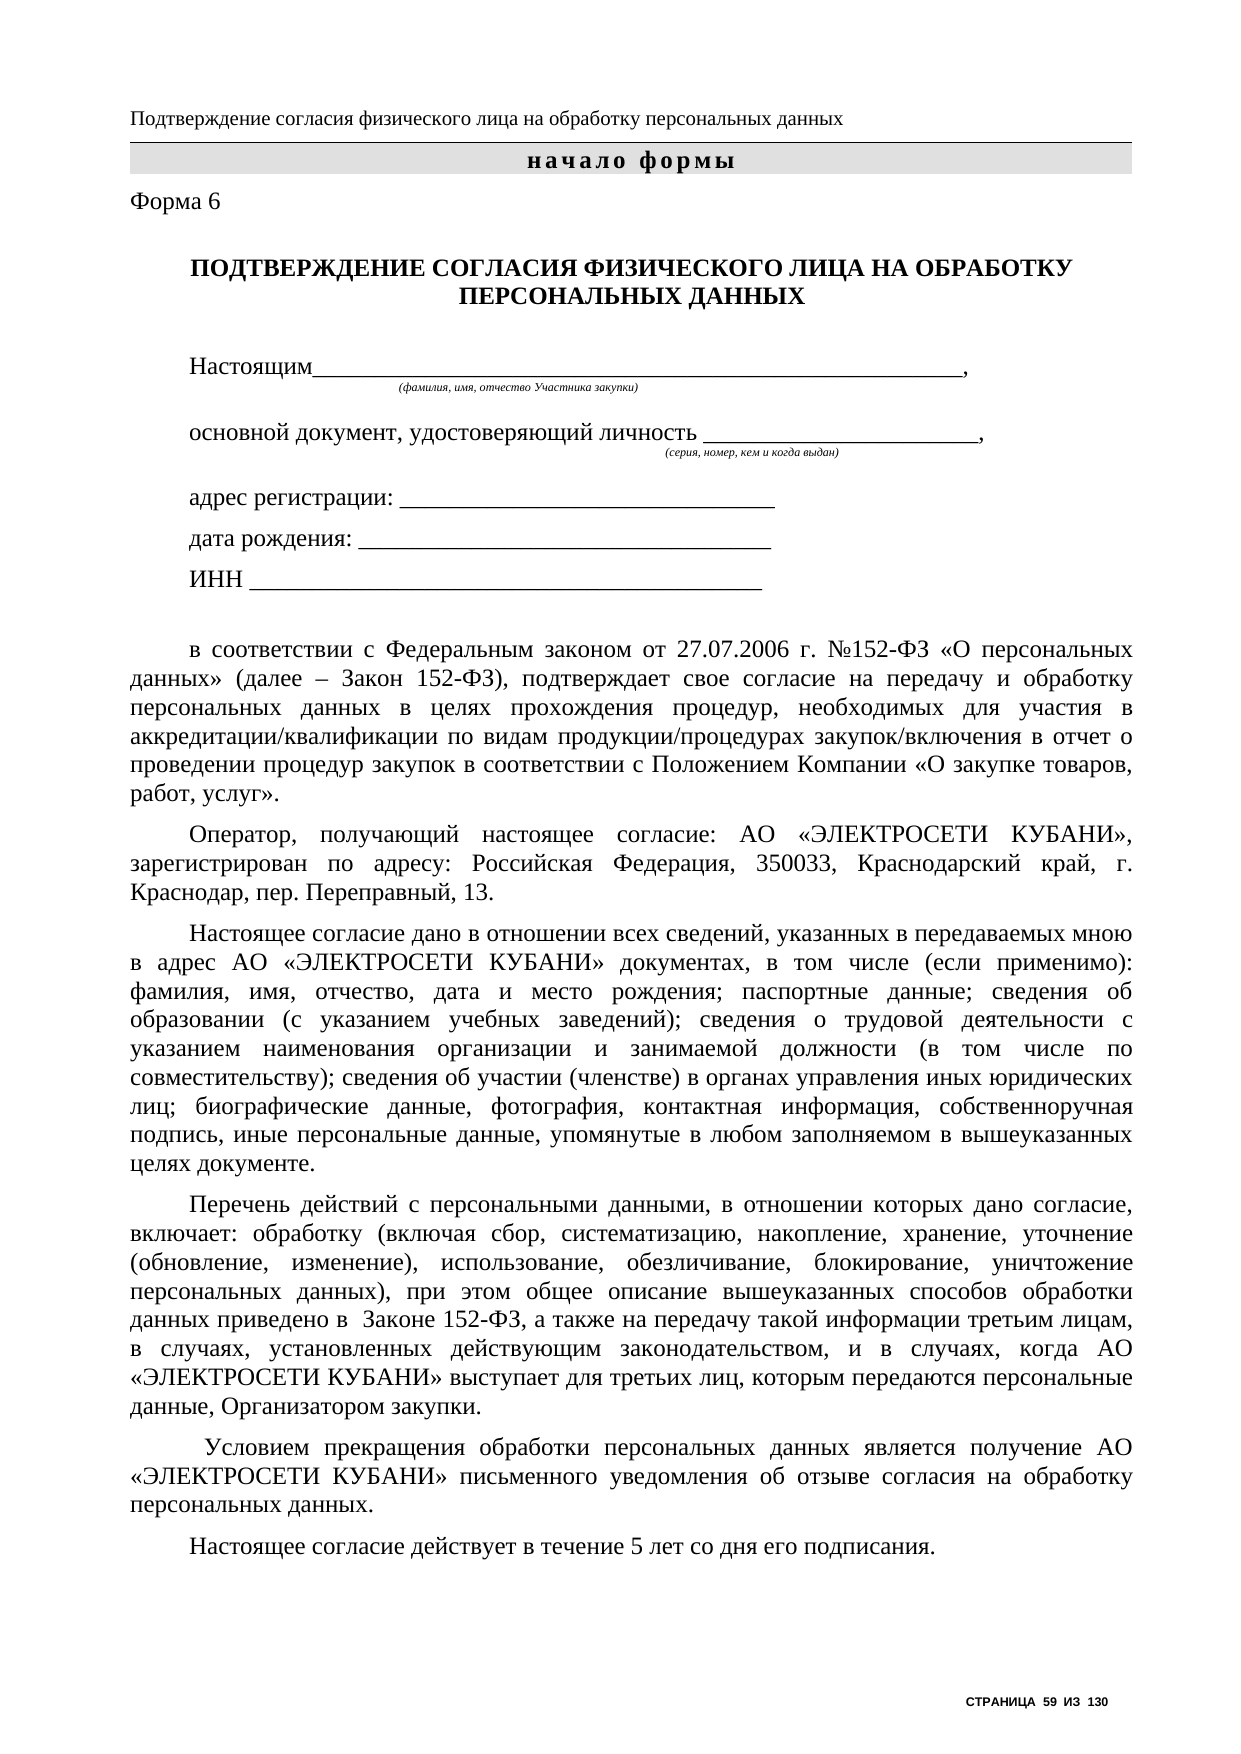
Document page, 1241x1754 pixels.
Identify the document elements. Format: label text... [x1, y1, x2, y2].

text Перечень действий с персональными данными, в отношении которых дано согласие, включает: обработку (включая сбор, систематизацию, накопление, хранение, уточнение (обновление, изменение), использование, обезличивание, блокирование, уничтожение персональных данных), при этом общее описание вышеуказанных способов обработки данных приведено в Законе 152-ФЗ, а также на передачу такой информации третьим лицам, в случаях, установленных действующим законодательством, и в случаях, когда АО «ЭЛЕКТРОСЕТИ КУБАНИ» выступает для третьих лиц, которым передаются персональные данные, Организатором закупки. [130, 1189, 1134, 1419]
text Настоящее согласие действует в течение 5 лет со дня его подписания. [130, 1531, 1134, 1559]
text адрес регистрации: ______________________________ [130, 482, 1134, 511]
text дата рождения: _________________________________ [130, 523, 1134, 552]
text начало формы [130, 143, 1132, 174]
text Условием прекращения обработки персональных данных является получение АО «ЭЛЕКТРОСЕТИ КУБАНИ» письменного уведомления об отзыве согласия на обработку персональных данных. [130, 1432, 1134, 1518]
text Оператор, получающий настоящее согласие: АО «ЭЛЕКТРОСЕТИ КУБАНИ», зарегистрирован по адресу: Российская Федерация, 350033, Краснодарский край, г. Краснодар, пер. Переправный, 13. [130, 819, 1134, 906]
text Настоящим____________________________________________________, [130, 351, 1134, 380]
text основной документ, удостоверяющий личность ______________________, [130, 417, 1134, 446]
text Подтверждение согласия физического лица на обработку персональных данных [130, 253, 1134, 310]
text (серия, номер, кем и когда выдан) [130, 446, 1134, 469]
text Форма 6 [130, 186, 1134, 215]
text в соответствии с Федеральным законом от 27.07.2006 г. №152-ФЗ «О персональных данных» (далее – Закон 152-ФЗ), подтверждает свое согласие на передачу и обработку персональных данных в целях прохождения процедур, необходимых для участия в аккредитации/квалификации по видам продукции/процедурах закупок/включения в отчет о проведении процедур закупок в соответствии с Положением Компании «О закупке товаров, работ, услуг». [130, 634, 1134, 807]
text Настоящее согласие дано в отношении всех сведений, указанных в передаваемых мною в адрес АО «ЭЛЕКТРОСЕТИ КУБАНИ» документах, в том числе (если применимо): фамилия, имя, отчество, дата и место рождения; паспортные данные; сведения об образовании (с указанием учебных заведений); сведения о трудовой деятельности с указанием наименования организации и занимаемой должности (в том числе по совместительству); сведения об участии (членстве) в органах управления иных юридических лиц; биографические данные, фотография, контактная информация, собственноручная подпись, иные персональные данные, упомянутые в любом заполняемом в вышеуказанных целях документе. [130, 918, 1134, 1177]
text (фамилия, имя, отчество Участника закупки) [337, 380, 1134, 404]
text Подтверждение согласия физического лица на обработку персональных данных [130, 106, 1134, 129]
text ИНН _________________________________________ [130, 564, 1134, 593]
